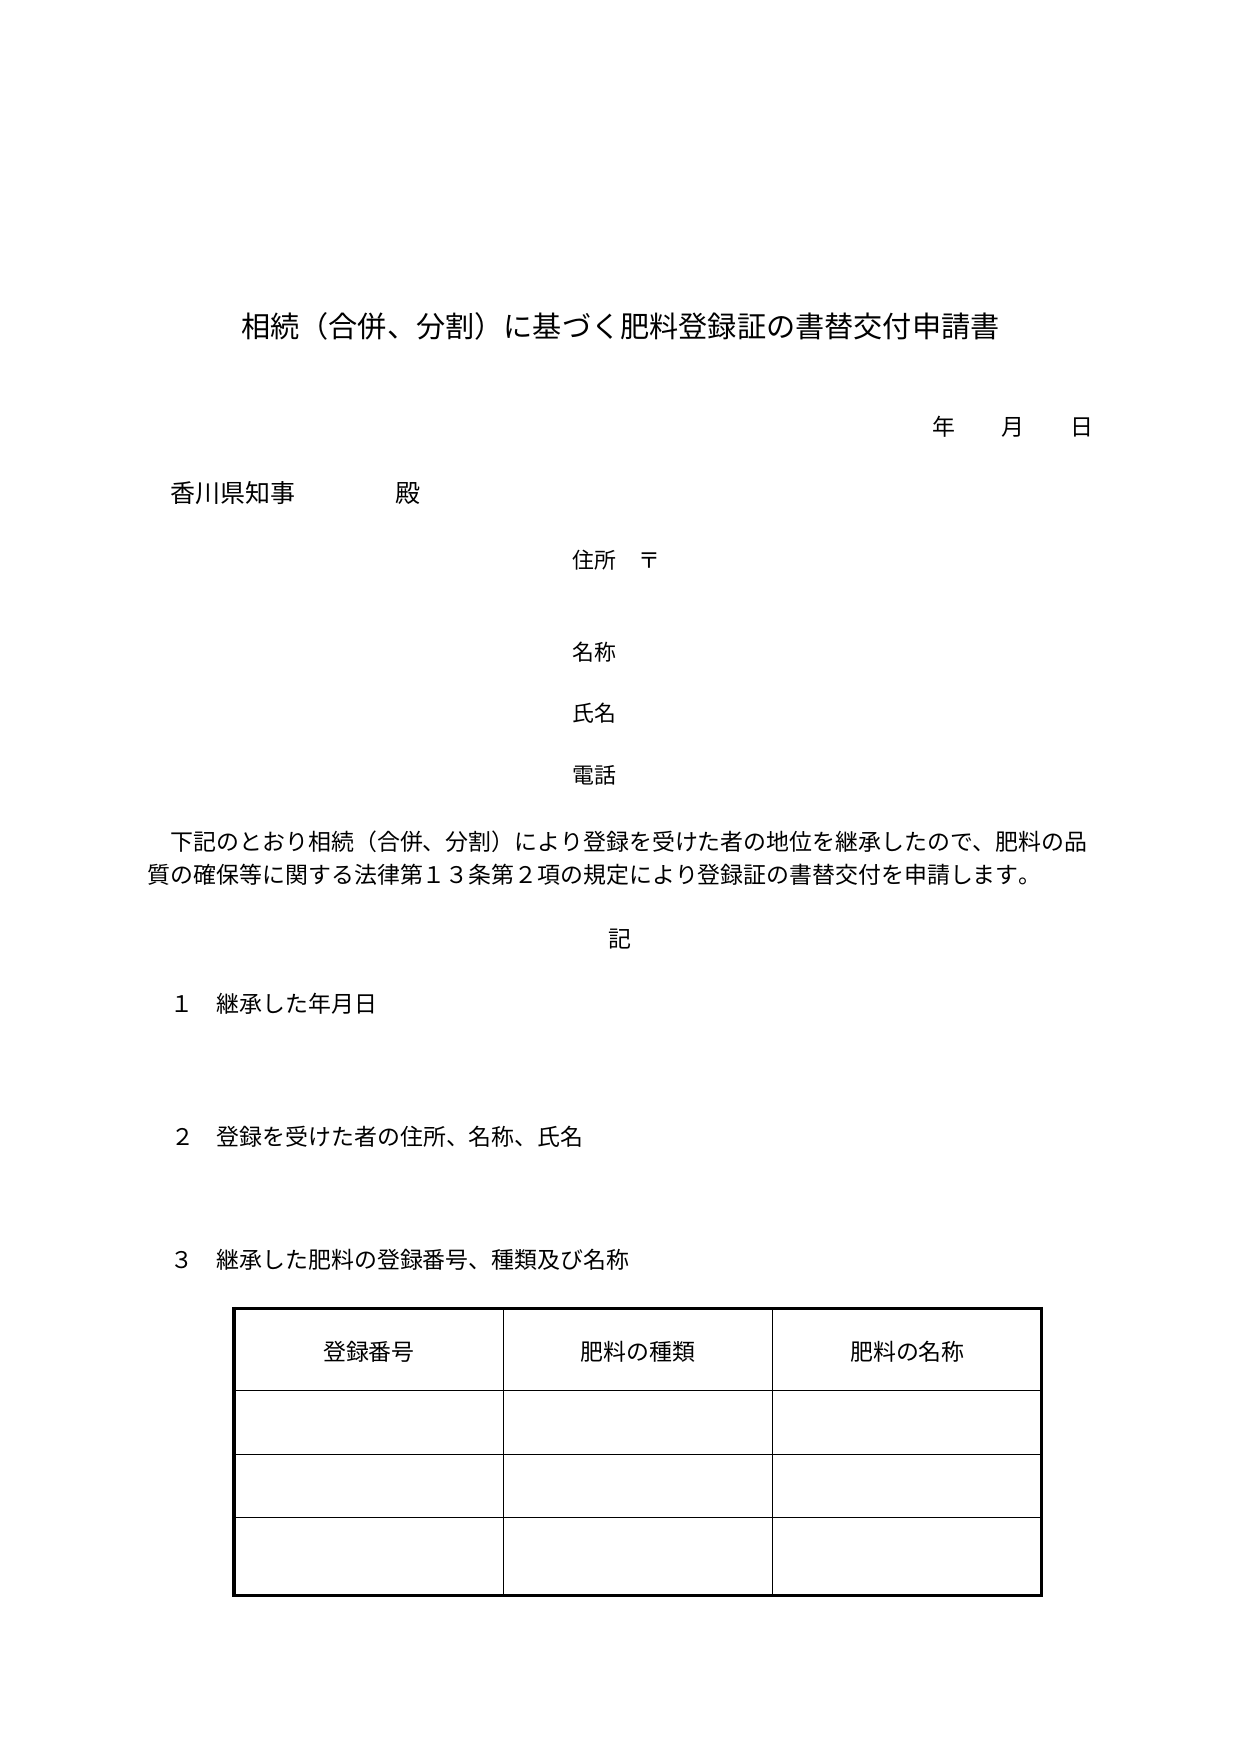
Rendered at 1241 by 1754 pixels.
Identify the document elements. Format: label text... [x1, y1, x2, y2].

text 記 [148, 921, 1092, 954]
text １ 継承した年月日 [148, 986, 1092, 1019]
table_cell [236, 1455, 503, 1517]
table_cell [504, 1518, 772, 1594]
text 香川県知事 殿 [148, 473, 1092, 509]
text 年 月 日 [148, 409, 1092, 442]
text 下記のとおり相続（合併、分割）により登録を受けた者の地位を継承したので、肥料の品質の確保等に関する法律第１３条第２項の規定により登録証の書替交付を申請します。 [148, 823, 1092, 890]
table_cell [236, 1518, 503, 1594]
table_header 登録番号 [236, 1310, 503, 1390]
text ２ 登録を受けた者の住所、名称、氏名 [171, 1119, 1092, 1152]
table_cell [504, 1391, 772, 1454]
text 電話 [573, 758, 1092, 789]
text 氏名 [573, 696, 1092, 728]
table_header 肥料の名称 [773, 1310, 1040, 1390]
text 名称 [573, 635, 1092, 666]
text 住所 〒 [573, 543, 1092, 575]
table_cell [504, 1455, 772, 1517]
table_header 肥料の種類 [504, 1310, 772, 1390]
text 相続（合併、分割）に基づく肥料登録証の書替交付申請書 [148, 304, 1092, 346]
table_cell [773, 1518, 1040, 1594]
table_cell [773, 1455, 1040, 1517]
table_cell [773, 1391, 1040, 1454]
text ３ 継承した肥料の登録番号、種類及び名称 [148, 1242, 1092, 1276]
table_cell [236, 1391, 503, 1454]
